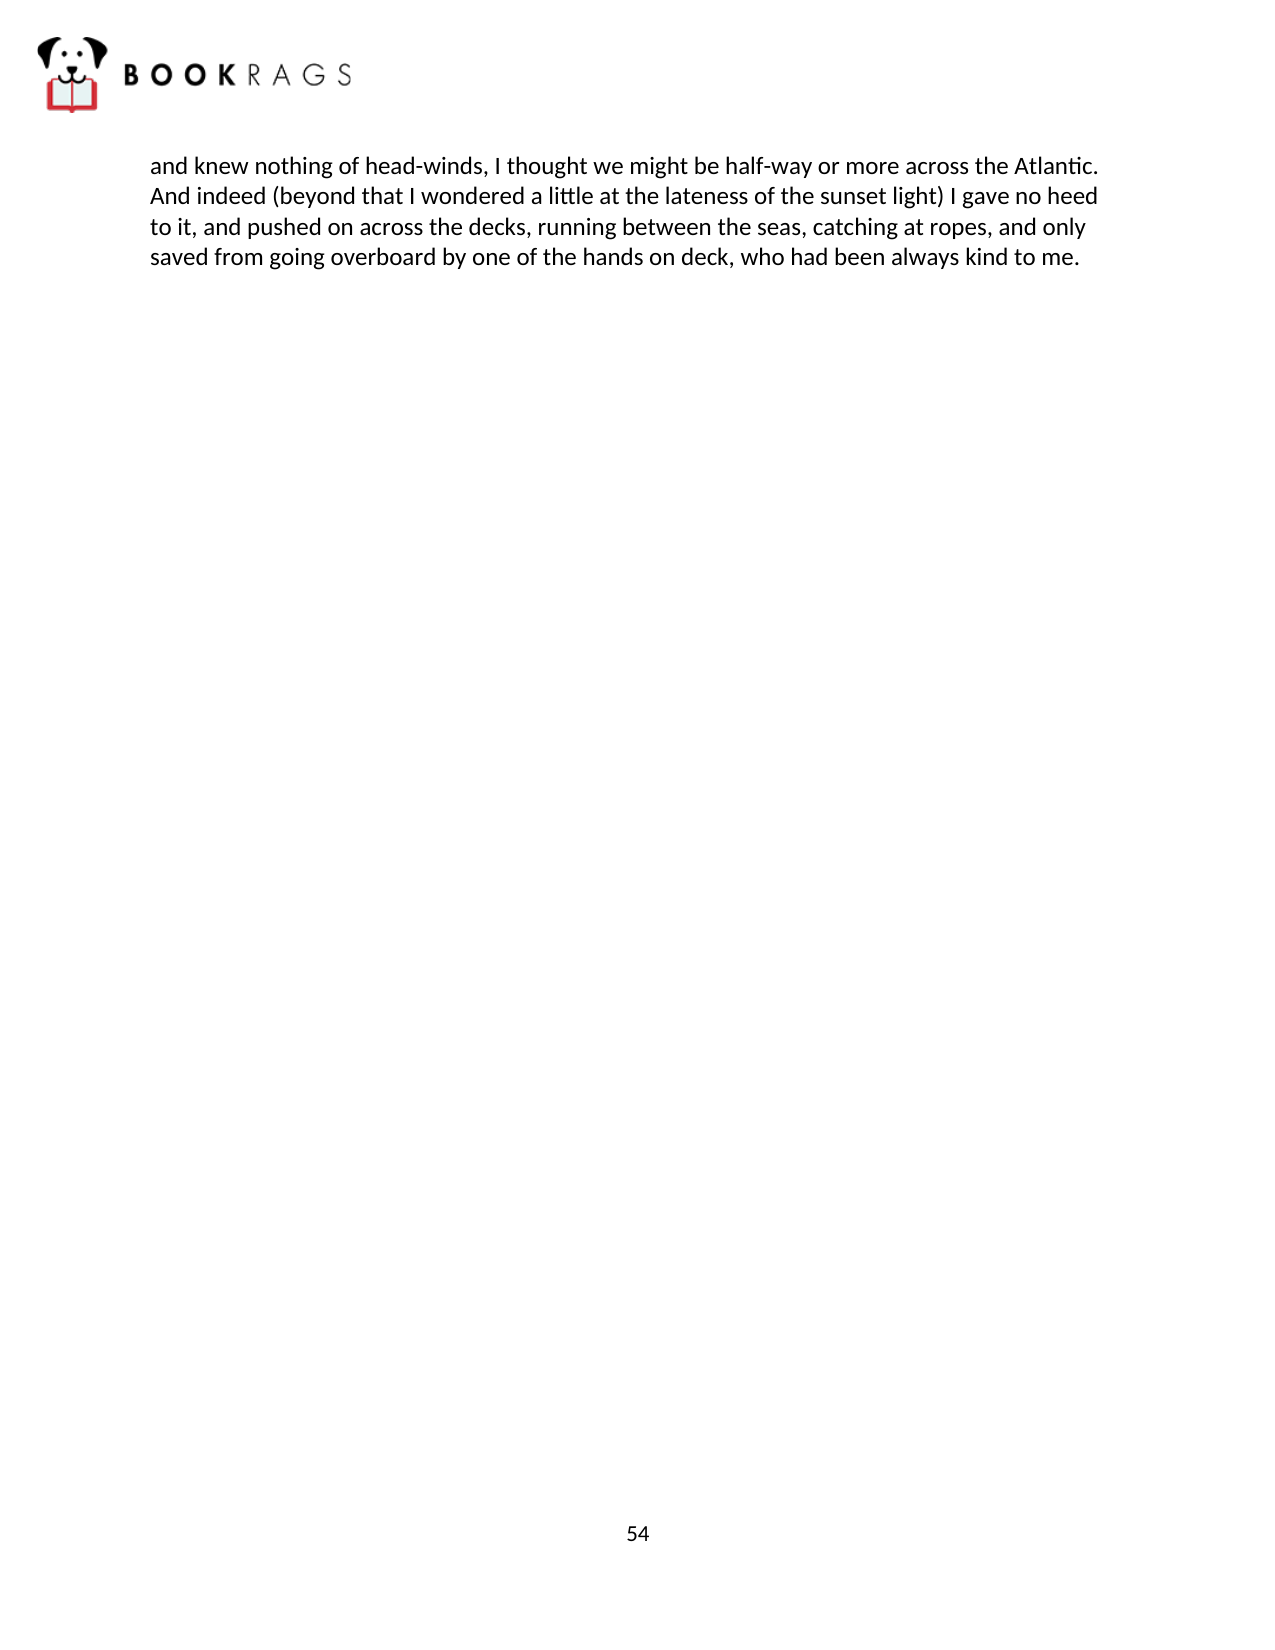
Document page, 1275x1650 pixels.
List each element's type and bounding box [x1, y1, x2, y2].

picture [37, 37, 351, 113]
text [150, 150, 1125, 272]
